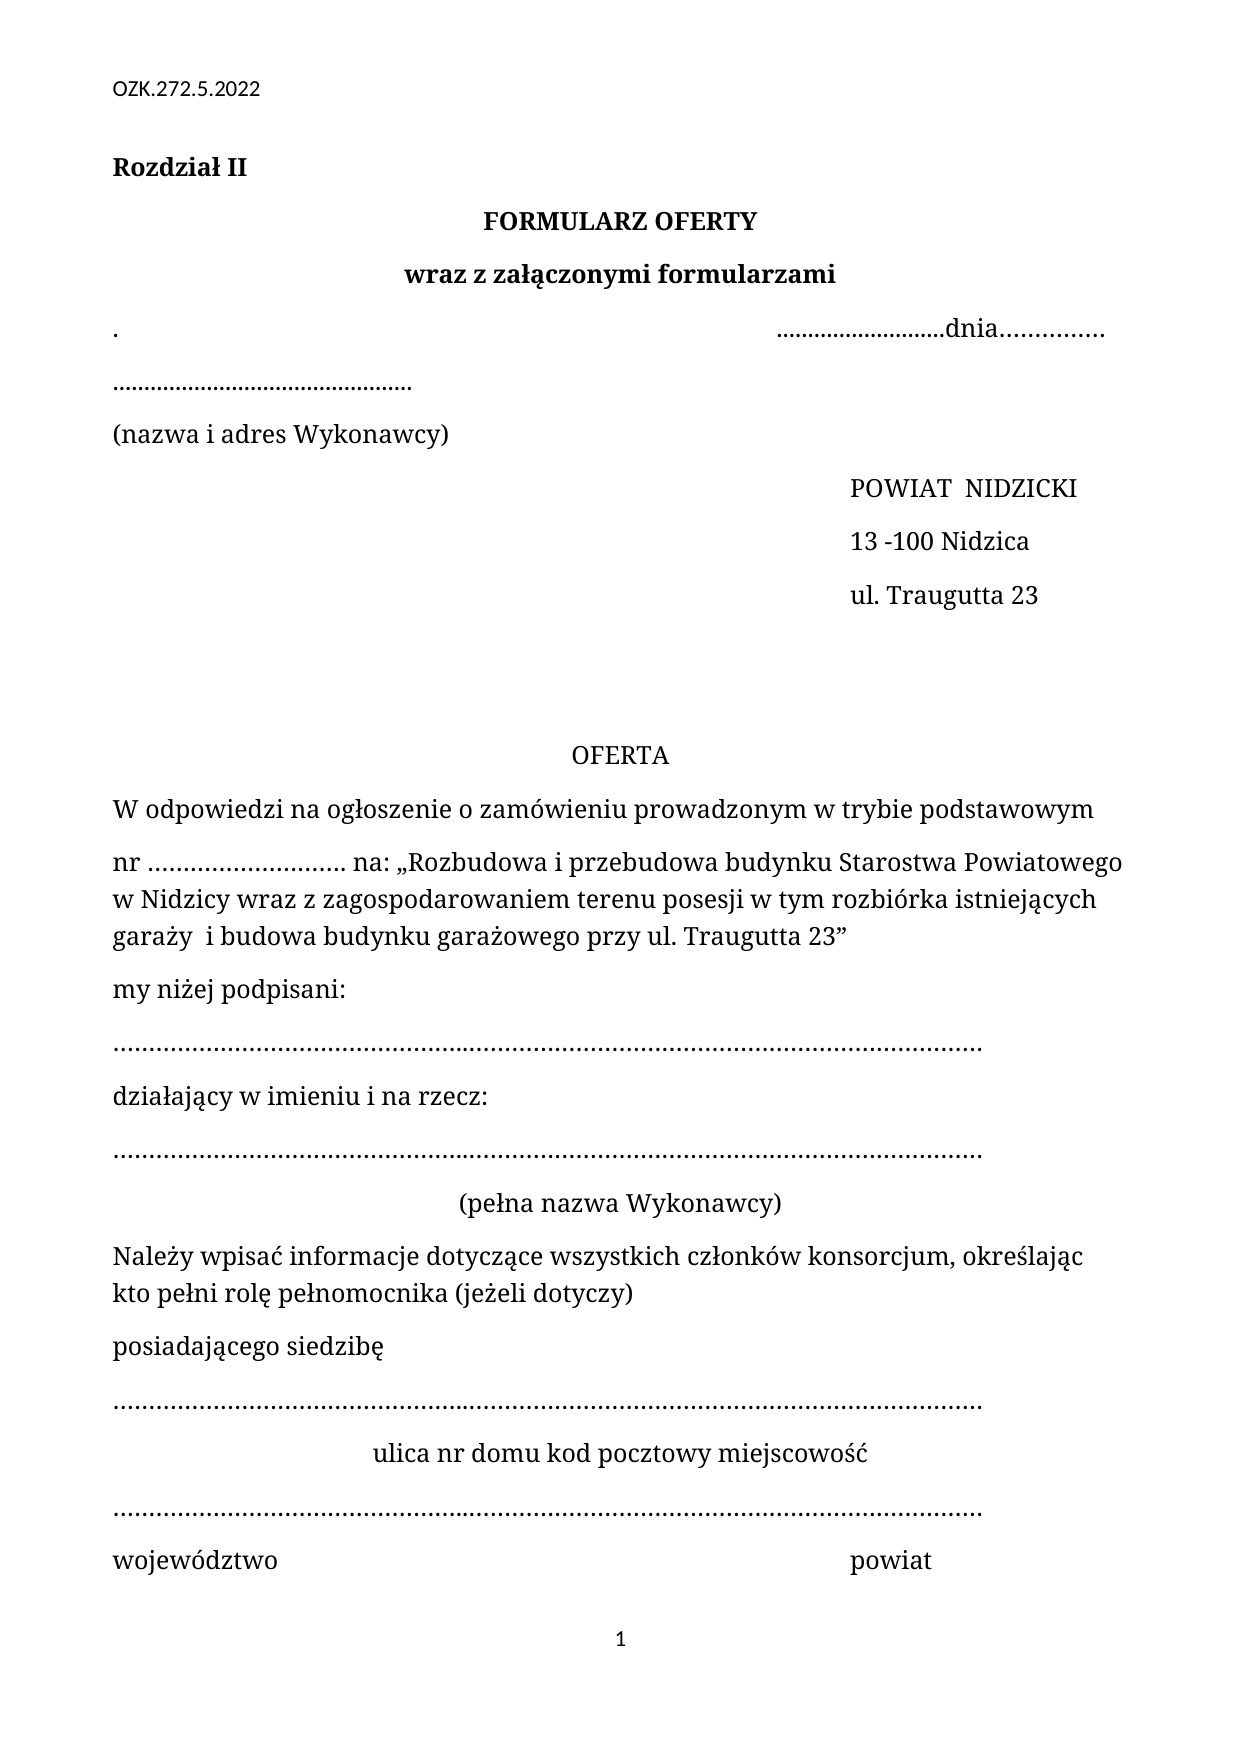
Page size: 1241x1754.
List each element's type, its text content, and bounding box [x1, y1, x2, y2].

text my niżej podpisani: [112, 972, 1128, 1006]
text W odpowiedzi na ogłoszenie o zamówieniu prowadzonym w trybie podstawowym [112, 791, 1128, 825]
text (pełna nazwa Wykonawcy) [112, 1185, 1128, 1219]
text Należy wpisać informacje dotyczące wszystkich członków konsorcjum, określając kto pełni rolę pełnomocnika (jeżeli dotyczy) [112, 1239, 1128, 1310]
text . ...........................dnia…………… [112, 310, 1128, 344]
text (nazwa i adres Wykonawcy) [112, 417, 1128, 451]
text 13 -100 Nidzica [776, 524, 1128, 558]
text …………………………………………..……………………………………………………………… [112, 1025, 1128, 1059]
text wraz z załączonymi formularzami [112, 257, 1128, 291]
text OFERTA [112, 738, 1128, 772]
text …………………………………………..……………………………………………………………… [112, 1132, 1128, 1166]
text FORMULARZ OFERTY [112, 203, 1128, 237]
text nr ………………………. na: „Rozbudowa i przebudowa budynku Starostwa Powiatowego w Nidzicy wraz z zagospodarowaniem terenu posesji w tym rozbiórka istniejących garaży i budowa budynku garażowego przy ul. Traugutta 23” [112, 845, 1128, 952]
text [112, 1489, 1128, 1523]
text ul. Traugutta 23 [776, 577, 1128, 612]
text POWIAT NIDZICKI [776, 471, 1128, 505]
text działający w imieniu i na rzecz: [112, 1078, 1128, 1113]
text województwo powiat [112, 1543, 1128, 1577]
text ................................................ [112, 364, 1128, 398]
text ulica nr domu kod pocztowy miejscowość [112, 1436, 1128, 1470]
text Rozdział II [112, 150, 1128, 184]
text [112, 1382, 1128, 1417]
text posiadającego siedzibę [112, 1329, 1128, 1363]
